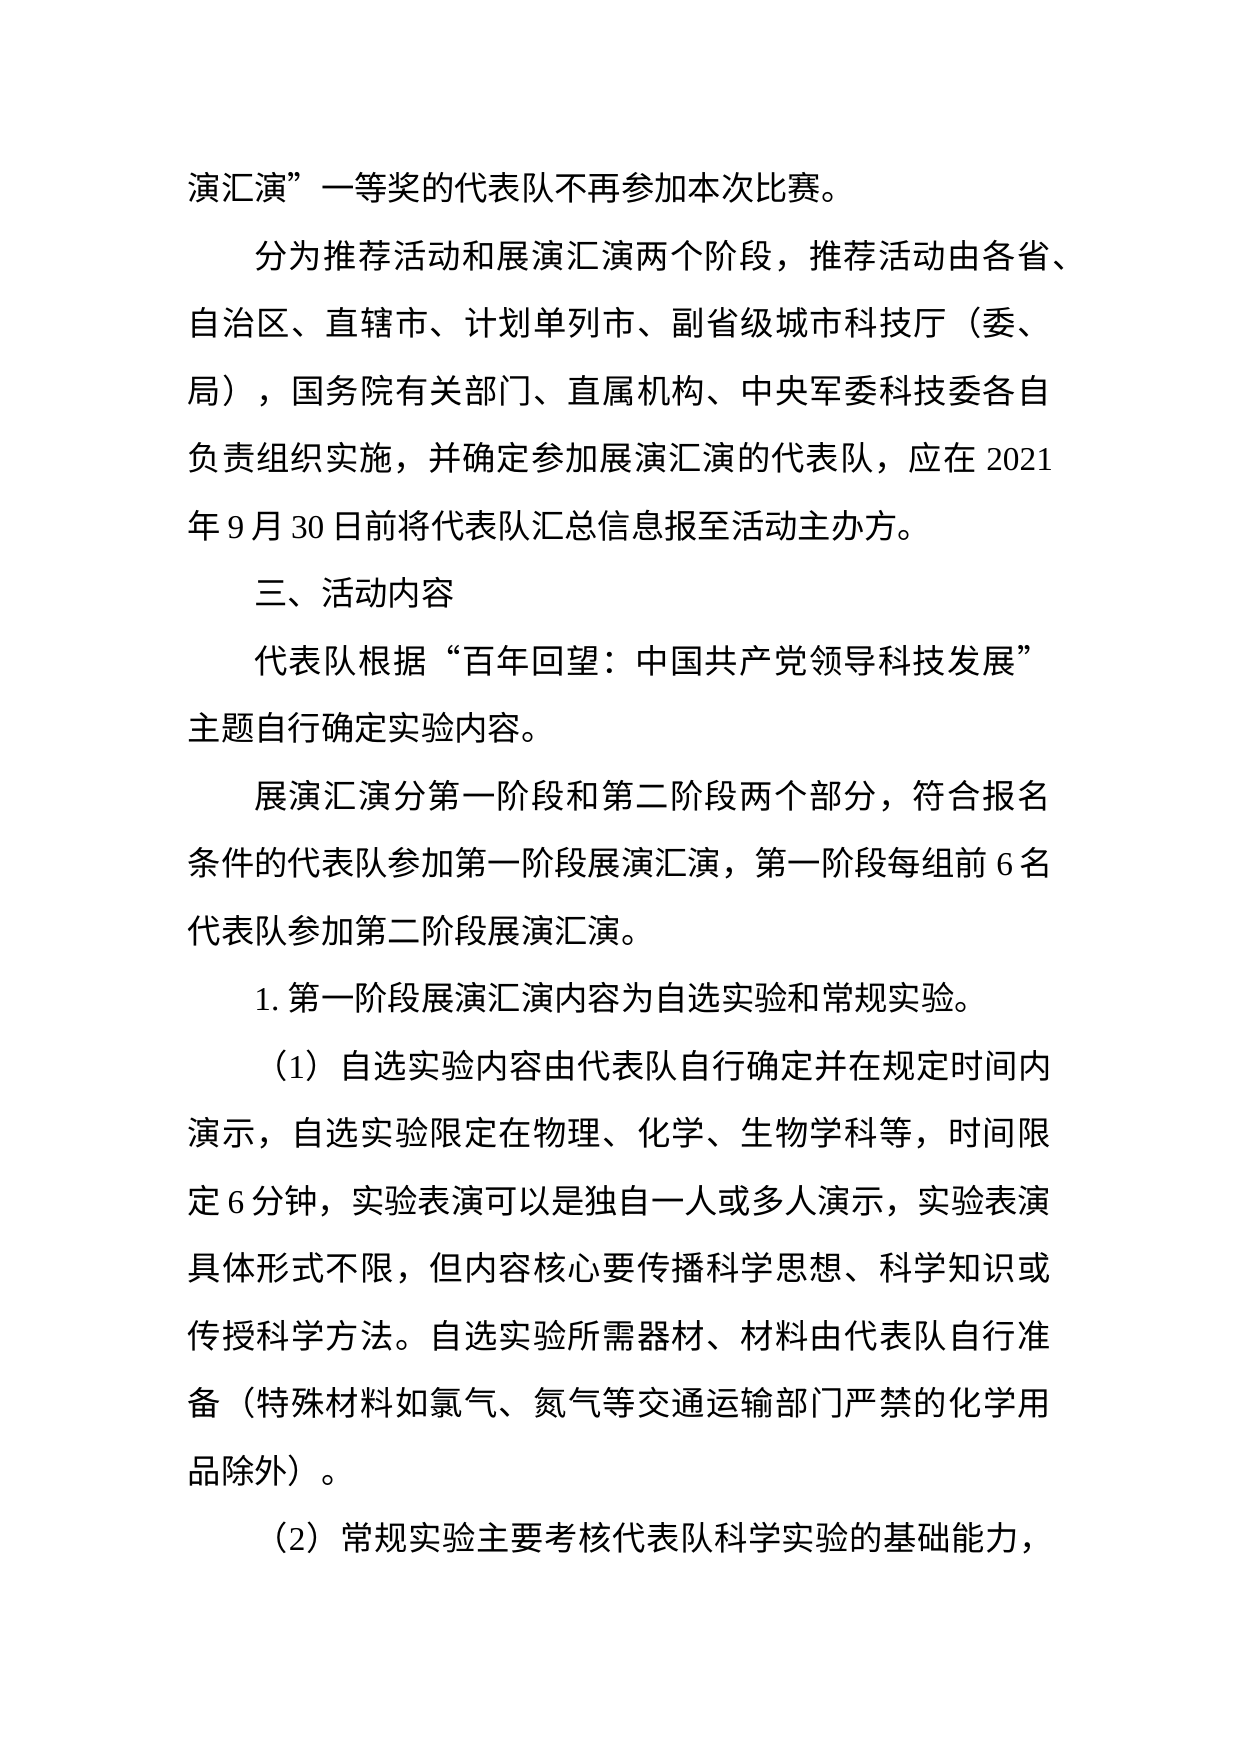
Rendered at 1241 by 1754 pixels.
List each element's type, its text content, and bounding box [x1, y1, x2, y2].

text 代表队根据“百年回望：中国共产党领导科技发展”主题自行确定实验内容。 [187, 634, 1053, 750]
text 1. 第一阶段展演汇演内容为自选实验和常规实验。 [187, 972, 1053, 1020]
subtitle 三、活动内容 [187, 567, 1053, 615]
text 展演汇演分第一阶段和第二阶段两个部分，符合报名条件的代表队参加第一阶段展演汇演，第一阶段每组前6名代表队参加第二阶段展演汇演。 [187, 769, 1053, 953]
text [187, 162, 1053, 210]
text （1）自选实验内容由代表队自行确定并在规定时间内演示，自选实验限定在物理、化学、生物学科等，时间限定6分钟，实验表演可以是独自一人或多人演示，实验表演具体形式不限，但内容核心要传播科学思想、科学知识或传授科学方法。自选实验所需器材、材料由代表队自行准备（特殊材料如氯气、氮气等交通运输部门严禁的化学用品除外）。 [187, 1039, 1053, 1493]
text 分为推荐活动和展演汇演两个阶段，推荐活动由各省、自治区、直辖市、计划单列市、副省级城市科技厅（委、局），国务院有关部门、直属机构、中央军委科技委各自负责组织实施，并确定参加展演汇演的代表队，应在2021年9月30日前将代表队汇总信息报至活动主办方。 [187, 229, 1053, 548]
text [187, 1512, 1053, 1560]
